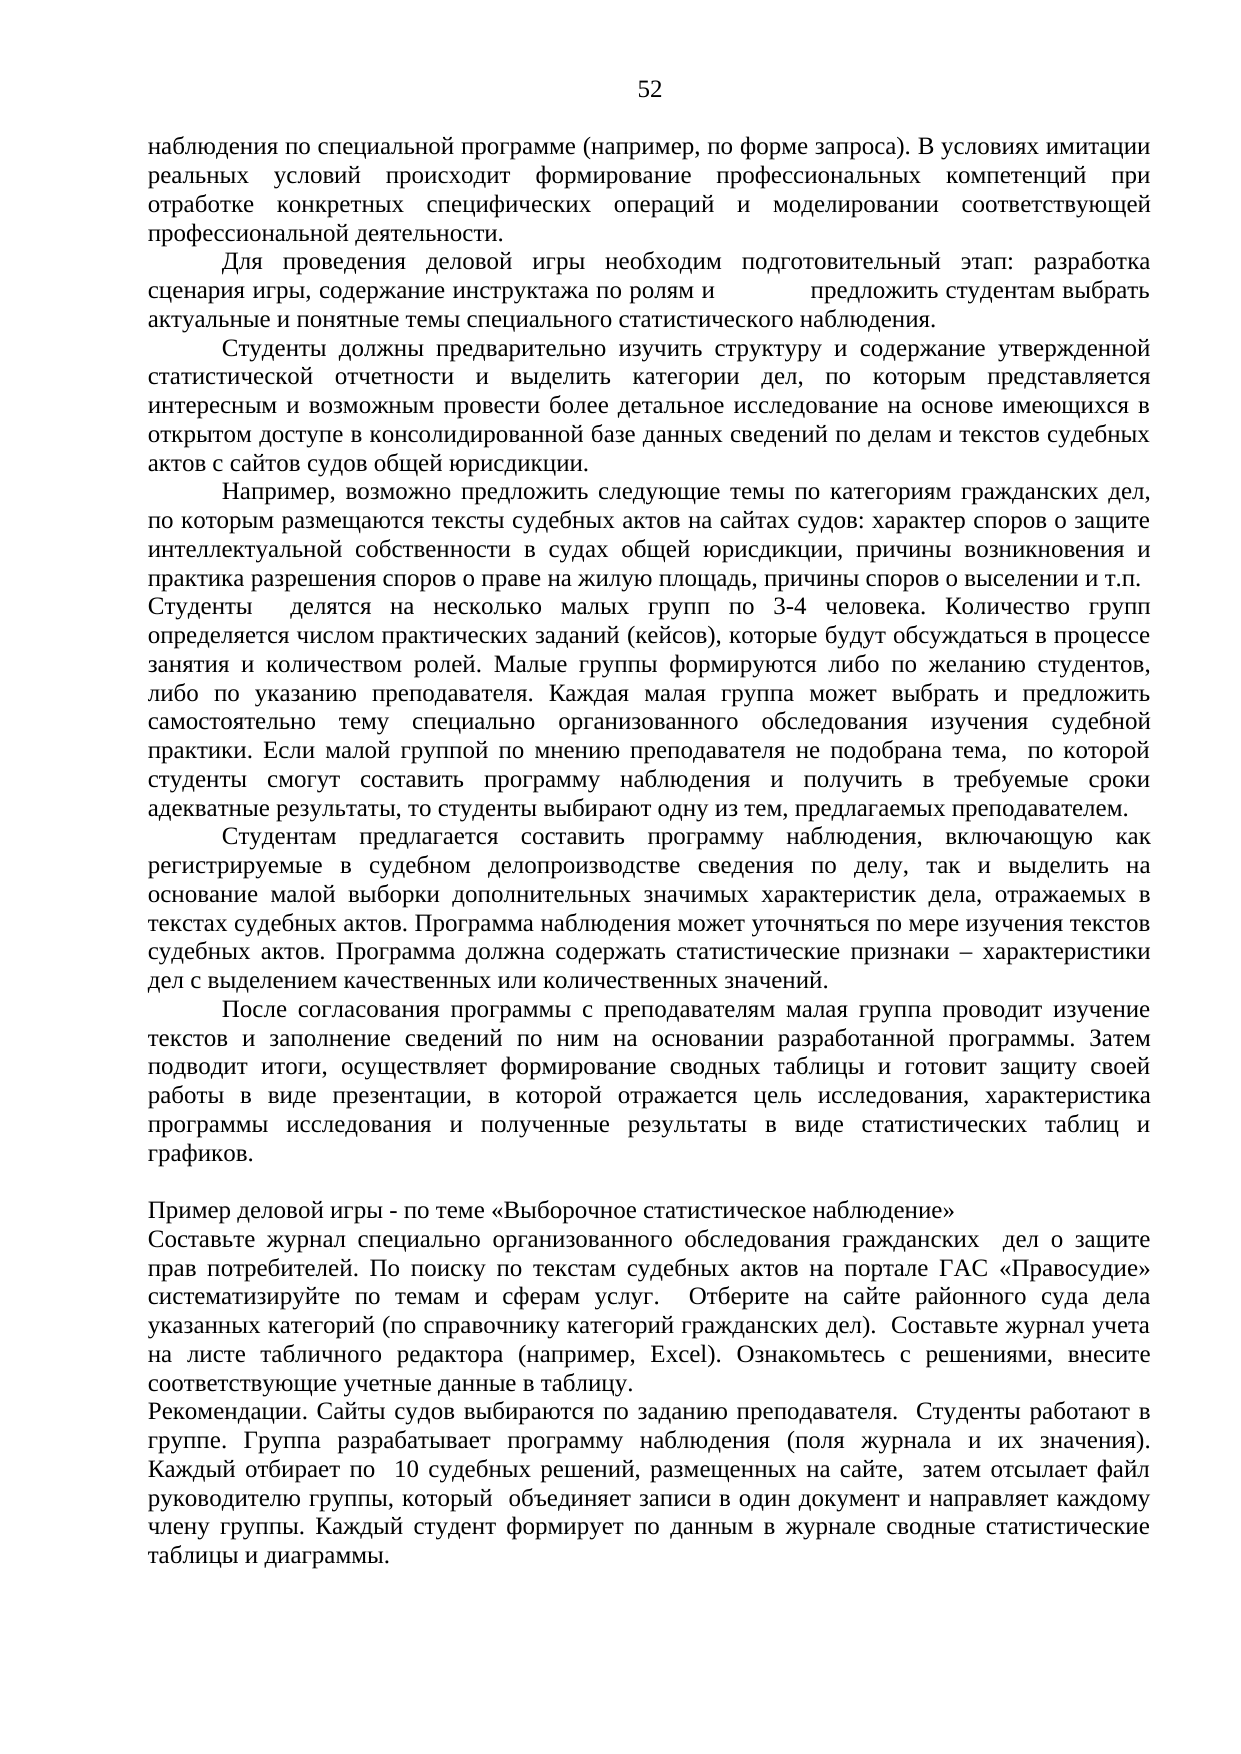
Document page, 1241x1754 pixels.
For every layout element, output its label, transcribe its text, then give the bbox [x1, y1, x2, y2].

text Пример деловой игры - по теме «Выборочное статистическое наблюдение» [148, 1195, 1152, 1224]
text Для проведения деловой игры необходим подготовительный этап: разработка сценария игры, содержание инструктажа по ролям и предложить студентам выбрать актуальные и понятные темы специального статистического наблюдения. [148, 246, 1152, 333]
text Студенты должны предварительно изучить структуру и содержание утвержденной статистической отчетности и выделить категории дел, по которым представляется интересным и возможным провести более детальное исследование на основе имеющихся в открытом доступе в консолидированной базе данных сведений по делам и текстов судебных актов с сайтов судов общей юрисдикции. [148, 333, 1152, 476]
text После согласования программы с преподавателям малая группа проводит изучение текстов и заполнение сведений по ним на основании разработанной программы. Затем подводит итоги, осуществляет формирование сводных таблицы и готовит защиту своей работы в виде презентации, в которой отражается цель исследования, характеристика программы исследования и полученные результаты в виде статистических таблиц и графиков. [148, 994, 1152, 1166]
text Студентам предлагается составить программу наблюдения, включающую как регистрируемые в судебном делопроизводстве сведения по делу, так и выделить на основание малой выборки дополнительных значимых характеристик дела, отражаемых в текстах судебных актов. Программа наблюдения может уточняться по мере изучения текстов судебных актов. Программа должна содержать статистические признаки – характеристики дел с выделением качественных или количественных значений. [148, 821, 1152, 994]
text Рекомендации. Сайты судов выбираются по заданию преподавателя. Студенты работают в группе. Группа разрабатывает программу наблюдения (поля журнала и их значения). Каждый отбирает по 10 судебных решений, размещенных на сайте, затем отсылает файл руководителю группы, который объединяет записи в один документ и направляет каждому члену группы. Каждый студент формирует по данным в журнале сводные статистические таблицы и диаграммы. [148, 1396, 1152, 1569]
text Составьте журнал специально организованного обследования гражданских дел о защите прав потребителей. По поиску по текстам судебных актов на портале ГАС «Правосудие» систематизируйте по темам и сферам услуг. Отберите на сайте районного суда дела указанных категорий (по справочнику категорий гражданских дел). Составьте журнал учета на листе табличного редактора (например, Excel). Ознакомьтесь с решениями, внесите соответствующие учетные данные в таблицу. [148, 1224, 1152, 1396]
text Например, возможно предложить следующие темы по категориям гражданских дел, по которым размещаются тексты судебных актов на сайтах судов: характер споров о защите интеллектуальной собственности в судах общей юрисдикции, причины возникновения и практика разрешения споров о праве на жилую площадь, причины споров о выселении и т.п. [148, 476, 1152, 591]
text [148, 131, 1152, 246]
text Студенты делятся на несколько малых групп по 3-4 человека. Количество групп определяется числом практических заданий (кейсов), которые будут обсуждаться в процессе занятия и количеством ролей. Малые группы формируются либо по желанию студентов, либо по указанию преподавателя. Каждая малая группа может выбрать и предложить самостоятельно тему специально организованного обследования изучения судебной практики. Если малой группой по мнению преподавателя не подобрана тема, по которой студенты смогут составить программу наблюдения и получить в требуемые сроки адекватные результаты, то студенты выбирают одну из тем, предлагаемых преподавателем. [148, 591, 1152, 821]
